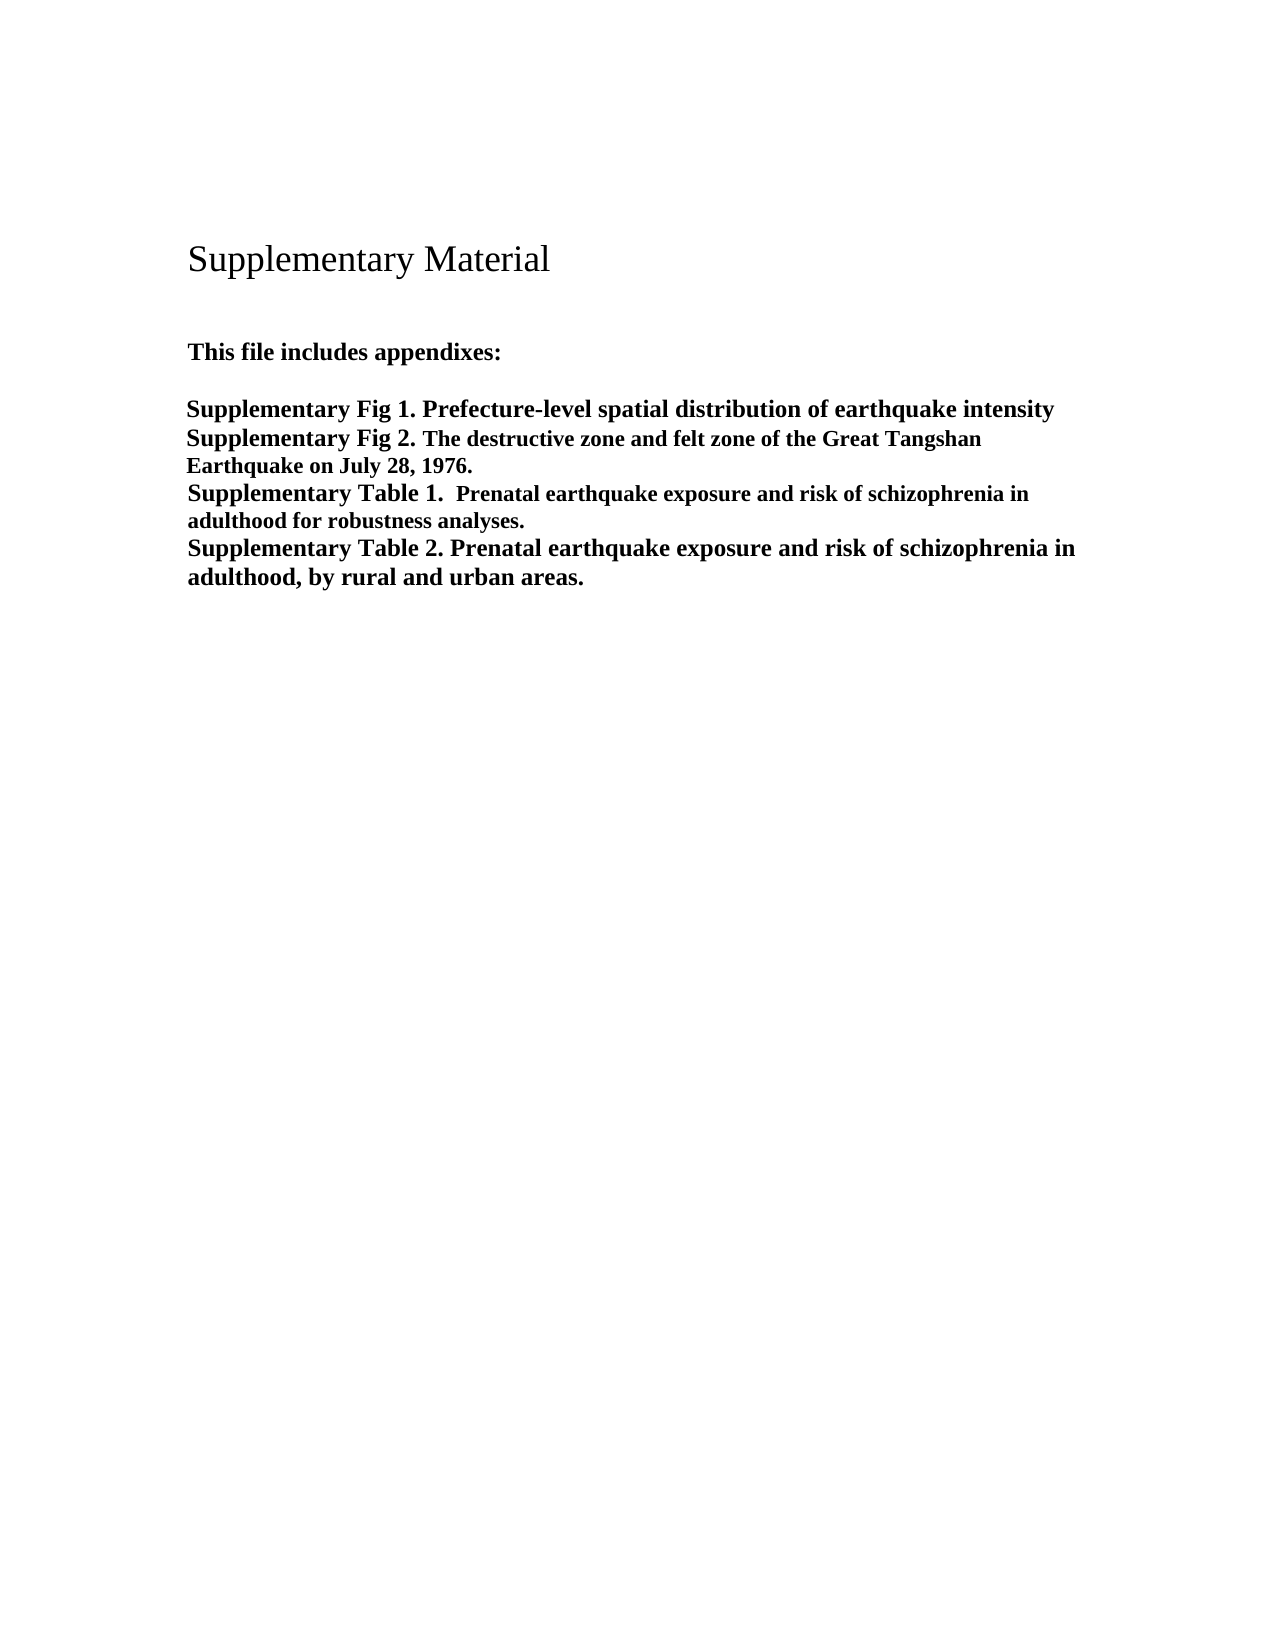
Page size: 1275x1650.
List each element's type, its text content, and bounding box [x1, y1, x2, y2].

text Supplementary Fig 2. The destructive zone and felt zone of the Great Tangshan Earthquake on July 28, 1976. [186, 423, 1087, 478]
text Supplementary Table 1. Prenatal earthquake exposure and risk of schizophrenia in adulthood for robustness analyses. [187, 478, 1087, 533]
text Supplementary Material [187, 236, 1087, 279]
text Supplementary Fig 1. Prefecture-level spatial distribution of earthquake intensity [186, 394, 1087, 423]
text Supplementary Table 2. Prenatal earthquake exposure and risk of schizophrenia in adulthood, by rural and urban areas. [187, 533, 1087, 591]
text This file includes appendixes: [187, 337, 1087, 366]
